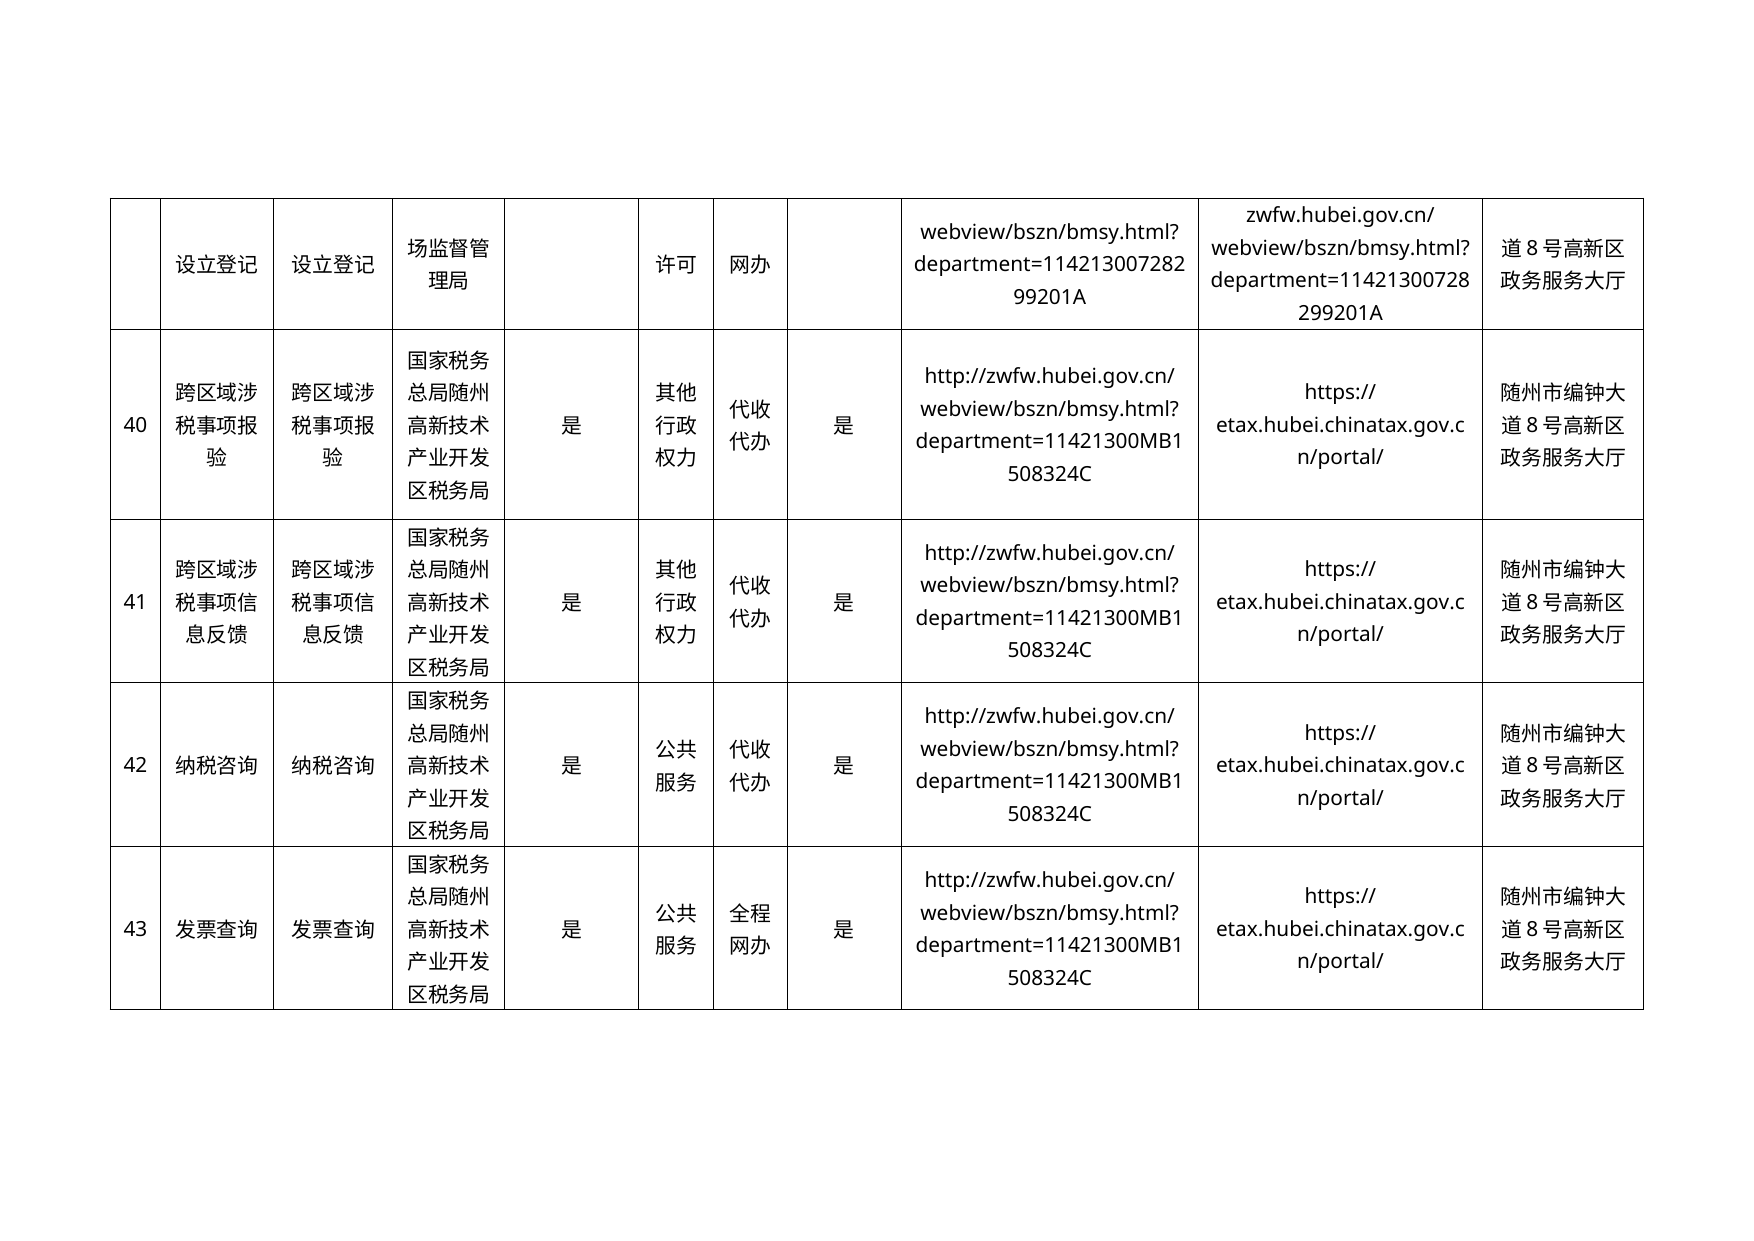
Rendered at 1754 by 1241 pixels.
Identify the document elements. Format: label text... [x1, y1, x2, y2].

table_cell 随州市编钟大道8号高新区政务服务大厅 [1483, 683, 1643, 846]
table_cell 是 [505, 520, 638, 682]
table_cell 40 [111, 330, 160, 519]
table_cell 41 [111, 520, 160, 682]
table_cell 纳税咨询 [274, 683, 392, 846]
table_cell 纳税咨询 [161, 683, 273, 846]
table_cell http://zwfw.hubei.gov.cn/webview/bszn/bmsy.html?department=11421300MB1508324C [902, 683, 1198, 846]
table_cell 行政许可 [639, 199, 713, 329]
table_cell 国家税务总局随州高新技术产业开发区税务局 [393, 520, 504, 682]
table_cell 随州市编钟大道8号高新区政务服务大厅 [1483, 199, 1643, 329]
table_cell https://etax.hubei.chinatax.gov.cn/portal/ [1199, 683, 1482, 846]
table_cell 跨区域涉税事项信息反馈 [274, 520, 392, 682]
table_cell 43 [111, 847, 160, 1009]
table_cell 发票查询 [274, 847, 392, 1009]
table_cell 是 [788, 683, 901, 846]
table_cell 合伙企业设立登记 [274, 199, 392, 329]
table_cell 国家税务总局随州高新技术产业开发区税务局 [393, 683, 504, 846]
table_cell 随州市编钟大道8号高新区政务服务大厅 [1483, 330, 1643, 519]
table_cell 随州市编钟大道8号高新区政务服务大厅 [1483, 847, 1643, 1009]
table_cell 是 [505, 847, 638, 1009]
table_cell https://etax.hubei.chinatax.gov.cn/portal/ [1199, 520, 1482, 682]
table_cell 是 [788, 847, 901, 1009]
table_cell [1199, 199, 1482, 329]
table_cell 是 [788, 520, 901, 682]
table_cell 是 [788, 330, 901, 519]
table_cell 是 [788, 199, 901, 329]
table_cell 其他行政权力 [639, 330, 713, 519]
table_cell 公共服务 [639, 683, 713, 846]
table_cell 跨区域涉税事项报验 [161, 330, 273, 519]
table_cell 高新区市场监督管理局 [393, 199, 504, 329]
table_cell 公共服务 [639, 847, 713, 1009]
table_cell 国家税务总局随州高新技术产业开发区税务局 [393, 847, 504, 1009]
table_cell https://etax.hubei.chinatax.gov.cn/portal/ [1199, 847, 1482, 1009]
table_cell 代收代办 [714, 520, 787, 682]
table_cell 全程网办 [714, 847, 787, 1009]
table_cell 其他行政权力 [639, 520, 713, 682]
table_cell 跨区域涉税事项报验 [274, 330, 392, 519]
table_cell 合伙企业设立登记 [161, 199, 273, 329]
table_cell 全程网办 [714, 199, 787, 329]
table_cell 是 [505, 683, 638, 846]
table_cell http://zwfw.hubei.gov.cn/webview/bszn/bmsy.html?department=11421300MB1508324C [902, 330, 1198, 519]
table_cell 发票查询 [161, 847, 273, 1009]
table_cell 国家税务总局随州高新技术产业开发区税务局 [393, 330, 504, 519]
table_cell http://zwfw.hubei.gov.cn/webview/bszn/bmsy.html?department=11421300MB1508324C [902, 520, 1198, 682]
table_cell 代收代办 [714, 683, 787, 846]
table_cell 是 [505, 199, 638, 329]
table_cell http://zwfw.hubei.gov.cn/webview/bszn/bmsy.html?department=11421300MB1508324C [902, 847, 1198, 1009]
table_cell https://etax.hubei.chinatax.gov.cn/portal/ [1199, 330, 1482, 519]
table_cell 随州市编钟大道8号高新区政务服务大厅 [1483, 520, 1643, 682]
table_cell 是 [505, 330, 638, 519]
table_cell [902, 199, 1198, 329]
table_cell 42 [111, 683, 160, 846]
table_cell 代收代办 [714, 330, 787, 519]
table_cell 39 [111, 199, 160, 329]
table_cell 跨区域涉税事项信息反馈 [161, 520, 273, 682]
